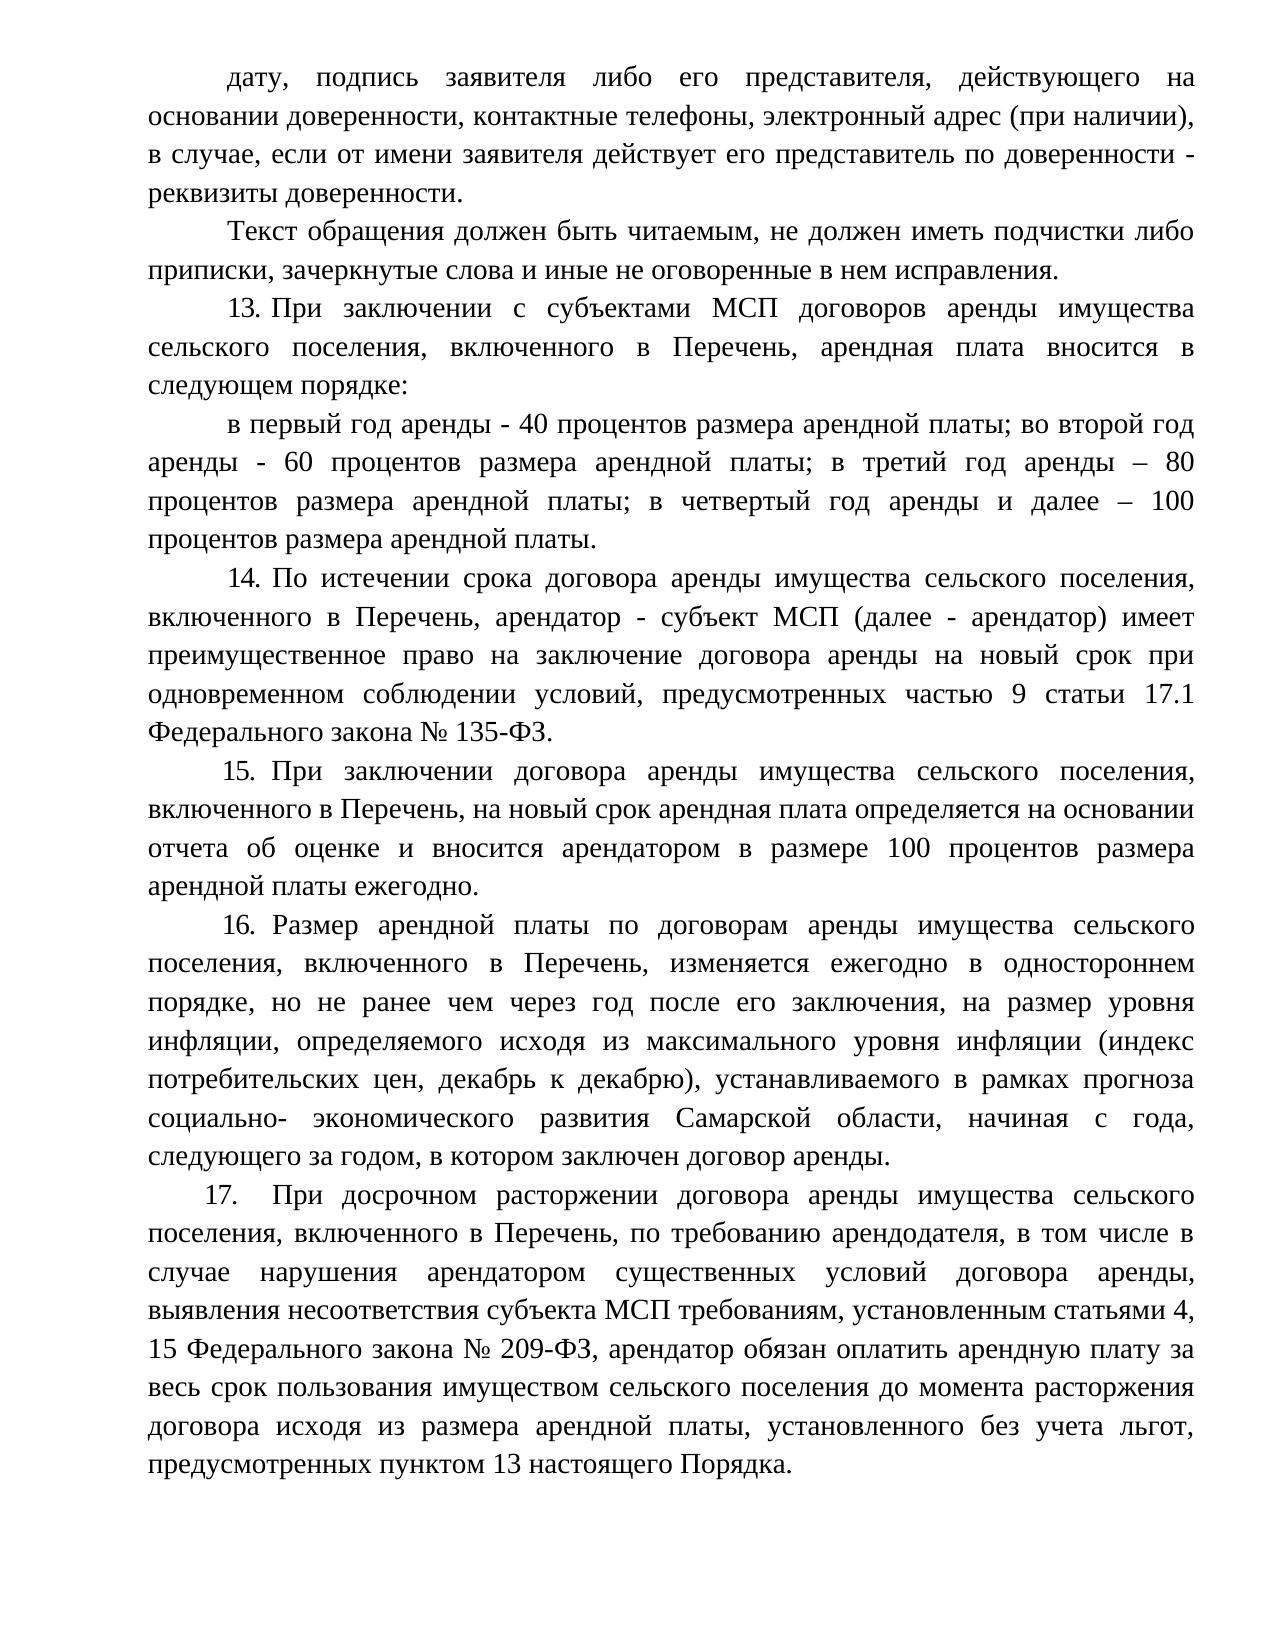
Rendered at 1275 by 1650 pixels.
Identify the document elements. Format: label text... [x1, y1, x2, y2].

list Размер арендной платы по договорам аренды имущества сельского поселения, включенного в Перечень, изменяется ежегодно в одностороннем порядке, но не ранее чем через год после его заключения, на размер уровня инфляции, определяемого исходя из максимального уровня инфляции (индекс потребительских цен, декабрь к декабрю), устанавливаемого в рамках прогноза социально- экономического развития Самарской области, начиная с года, следующего за годом, в котором заключен договор аренды. [148, 907, 1196, 1172]
list При заключении договора аренды имущества сельского поселения, включенного в Перечень, на новый срок арендная плата определяется на основании отчета об оценке и вносится арендатором в размере 100 процентов размера арендной платы ежегодно. [148, 753, 1196, 902]
list При заключении с субъектами МСП договоров аренды имущества сельского поселения, включенного в Перечень, арендная плата вносится в следующем порядке: [148, 290, 1196, 401]
text Текст обращения должен быть читаемым, не должен иметь подчистки либо приписки, зачеркнутые слова и иные не оговоренные в нем исправления. [148, 213, 1196, 285]
list По истечении срока договора аренды имущества сельского поселения, включенного в Перечень, арендатор - субъект МСП (далее - арендатор) имеет преимущественное право на заключение договора аренды на новый срок при одновременном соблюдении условий, предусмотренных частью 9 статьи 17.1 Федерального закона № 135-ФЗ. [148, 560, 1196, 748]
text дату, подпись заявителя либо его представителя, действующего на основании доверенности, контактные телефоны, электронный адрес (при наличии), в случае, если от имени заявителя действует его представитель по доверенности - реквизиты доверенности. [148, 59, 1196, 208]
list При досрочном расторжении договора аренды имущества сельского поселения, включенного в Перечень, по требованию арендодателя, в том числе в случае нарушения арендатором существенных условий договора аренды, выявления несоответствия субъекта МСП требованиям, установленным статьями 4, 15 Федерального закона № 209-ФЗ, арендатор обязан оплатить арендную плату за весь срок пользования имуществом сельского поселения до момента расторжения договора исходя из размера арендной платы, установленного без учета льгот, предусмотренных пунктом 13 настоящего Порядка. [148, 1177, 1196, 1480]
text в первый год аренды - 40 процентов размера арендной платы; во второй год аренды - 60 процентов размера арендной платы; в третий год аренды – 80 процентов размера арендной платы; в четвертый год аренды и далее – 100 процентов размера арендной платы. [148, 406, 1196, 555]
